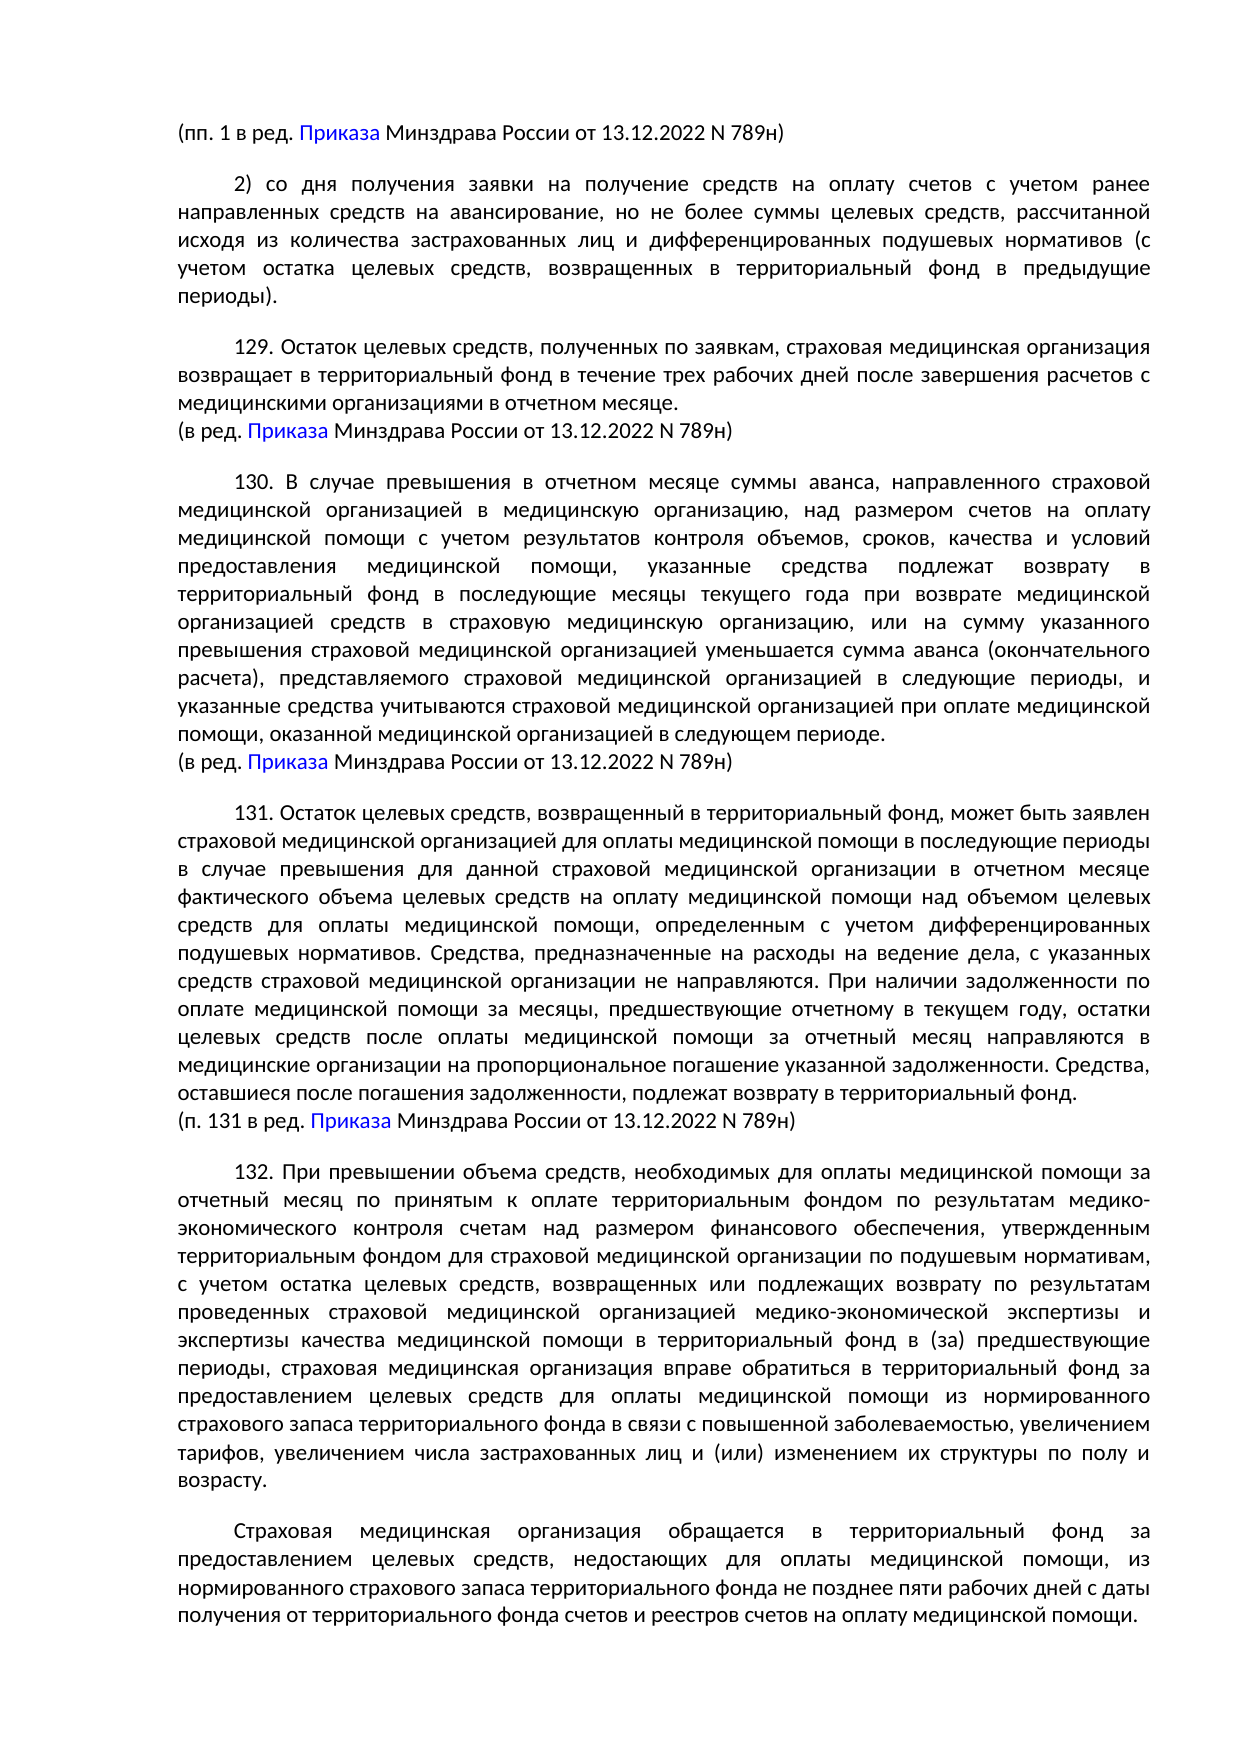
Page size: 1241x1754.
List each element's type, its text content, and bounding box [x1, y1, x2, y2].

text (в ред. Приказа Минздрава России от 13.12.2022 N 789н) [177, 416, 1152, 444]
text 2) со дня получения заявки на получение средств на оплату счетов с учетом ранее направленных средств на авансирование, но не более суммы целевых средств, рассчитанной исходя из количества застрахованных лиц и дифференцированных подушевых нормативов (с учетом остатка целевых средств, возвращенных в территориальный фонд в предыдущие периоды). [177, 169, 1152, 309]
text 132. При превышении объема средств, необходимых для оплаты медицинской помощи за отчетный месяц по принятым к оплате территориальным фондом по результатам медико-экономического контроля счетам над размером финансового обеспечения, утвержденным территориальным фондом для страховой медицинской организации по подушевым нормативам, с учетом остатка целевых средств, возвращенных или подлежащих возврату по результатам проведенных страховой медицинской организацией медико-экономической экспертизы и экспертизы качества медицинской помощи в территориальный фонд в (за) предшествующие периоды, страховая медицинская организация вправе обратиться в территориальный фонд за предоставлением целевых средств для оплаты медицинской помощи из нормированного страхового запаса территориального фонда в связи с повышенной заболеваемостью, увеличением тарифов, увеличением числа застрахованных лиц и (или) изменением их структуры по полу и возрасту. [177, 1157, 1152, 1494]
text 129. Остаток целевых средств, полученных по заявкам, страховая медицинская организация возвращает в территориальный фонд в течение трех рабочих дней после завершения расчетов с медицинскими организациями в отчетном месяце. [177, 332, 1152, 416]
text (п. 131 в ред. Приказа Минздрава России от 13.12.2022 N 789н) [177, 1106, 1152, 1134]
text 131. Остаток целевых средств, возвращенный в территориальный фонд, может быть заявлен страховой медицинской организацией для оплаты медицинской помощи в последующие периоды в случае превышения для данной страховой медицинской организации в отчетном месяце фактического объема целевых средств на оплату медицинской помощи над объемом целевых средств для оплаты медицинской помощи, определенным с учетом дифференцированных подушевых нормативов. Средства, предназначенные на расходы на ведение дела, с указанных средств страховой медицинской организации не направляются. При наличии задолженности по оплате медицинской помощи за месяцы, предшествующие отчетному в текущем году, остатки целевых средств после оплаты медицинской помощи за отчетный месяц направляются в медицинские организации на пропорциональное погашение указанной задолженности. Средства, оставшиеся после погашения задолженности, подлежат возврату в территориальный фонд. [177, 798, 1152, 1106]
text (в ред. Приказа Минздрава России от 13.12.2022 N 789н) [177, 747, 1152, 775]
text Страховая медицинская организация обращается в территориальный фонд за предоставлением целевых средств, недостающих для оплаты медицинской помощи, из нормированного страхового запаса территориального фонда не позднее пяти рабочих дней с даты получения от территориального фонда счетов и реестров счетов на оплату медицинской помощи. [177, 1517, 1152, 1629]
text (пп. 1 в ред. Приказа Минздрава России от 13.12.2022 N 789н) [177, 118, 1152, 146]
text 130. В случае превышения в отчетном месяце суммы аванса, направленного страховой медицинской организацией в медицинскую организацию, над размером счетов на оплату медицинской помощи с учетом результатов контроля объемов, сроков, качества и условий предоставления медицинской помощи, указанные средства подлежат возврату в территориальный фонд в последующие месяцы текущего года при возврате медицинской организацией средств в страховую медицинскую организацию, или на сумму указанного превышения страховой медицинской организацией уменьшается сумма аванса (окончательного расчета), представляемого страховой медицинской организацией в следующие периоды, и указанные средства учитываются страховой медицинской организацией при оплате медицинской помощи, оказанной медицинской организацией в следующем периоде. [177, 467, 1152, 747]
